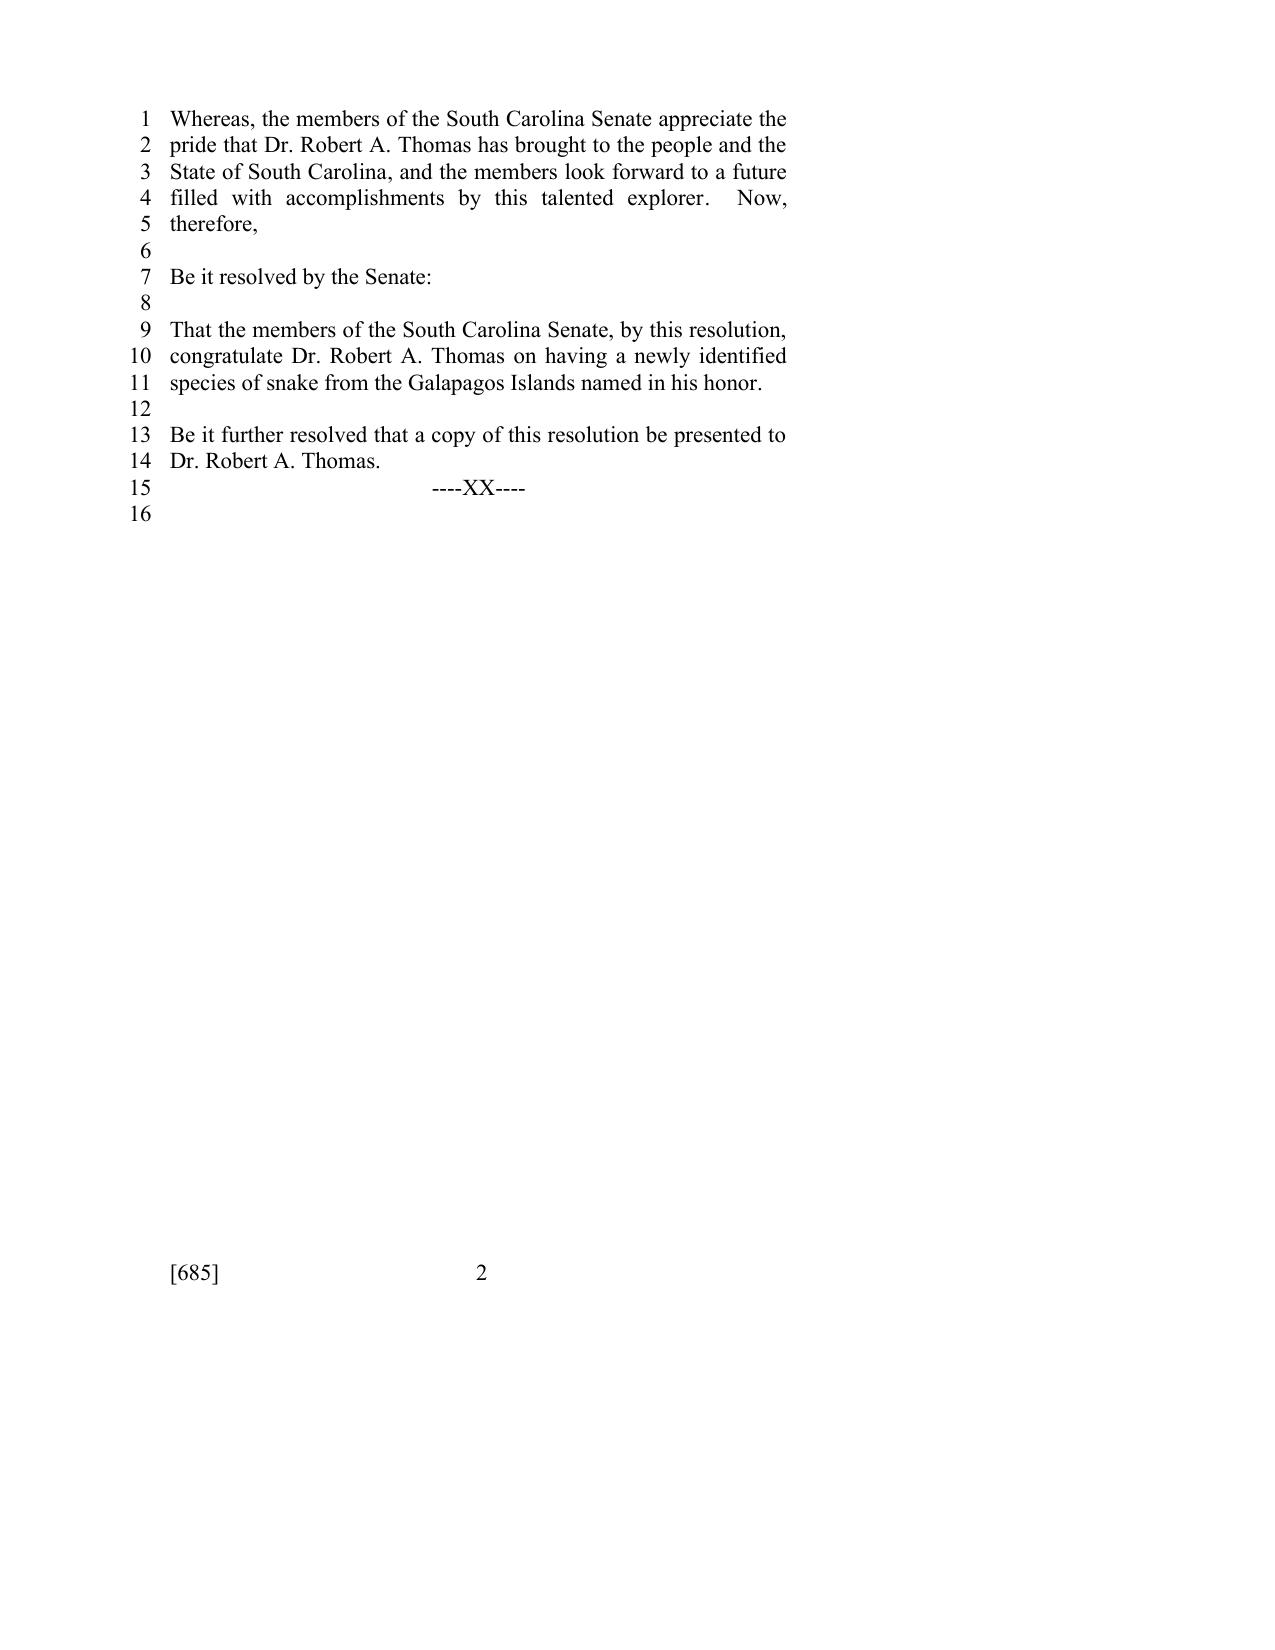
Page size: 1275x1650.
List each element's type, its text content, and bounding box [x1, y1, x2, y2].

text ----XX---- [169, 474, 787, 500]
text Be it resolved by the Senate: [169, 263, 787, 289]
text That the members of the South Carolina Senate, by this resolution, congratulate Dr. Robert A. Thomas on having a newly identified species of snake from the Galapagos Islands named in his honor. [169, 316, 787, 395]
text Whereas, the members of the South Carolina Senate appreciate the pride that Dr. Robert A. Thomas has brought to the people and the State of South Carolina, and the members look forward to a future filled with accomplishments by this talented explorer. Now, therefore, [169, 105, 787, 237]
text Be it further resolved that a copy of this resolution be presented to Dr. Robert A. Thomas. [169, 421, 787, 474]
